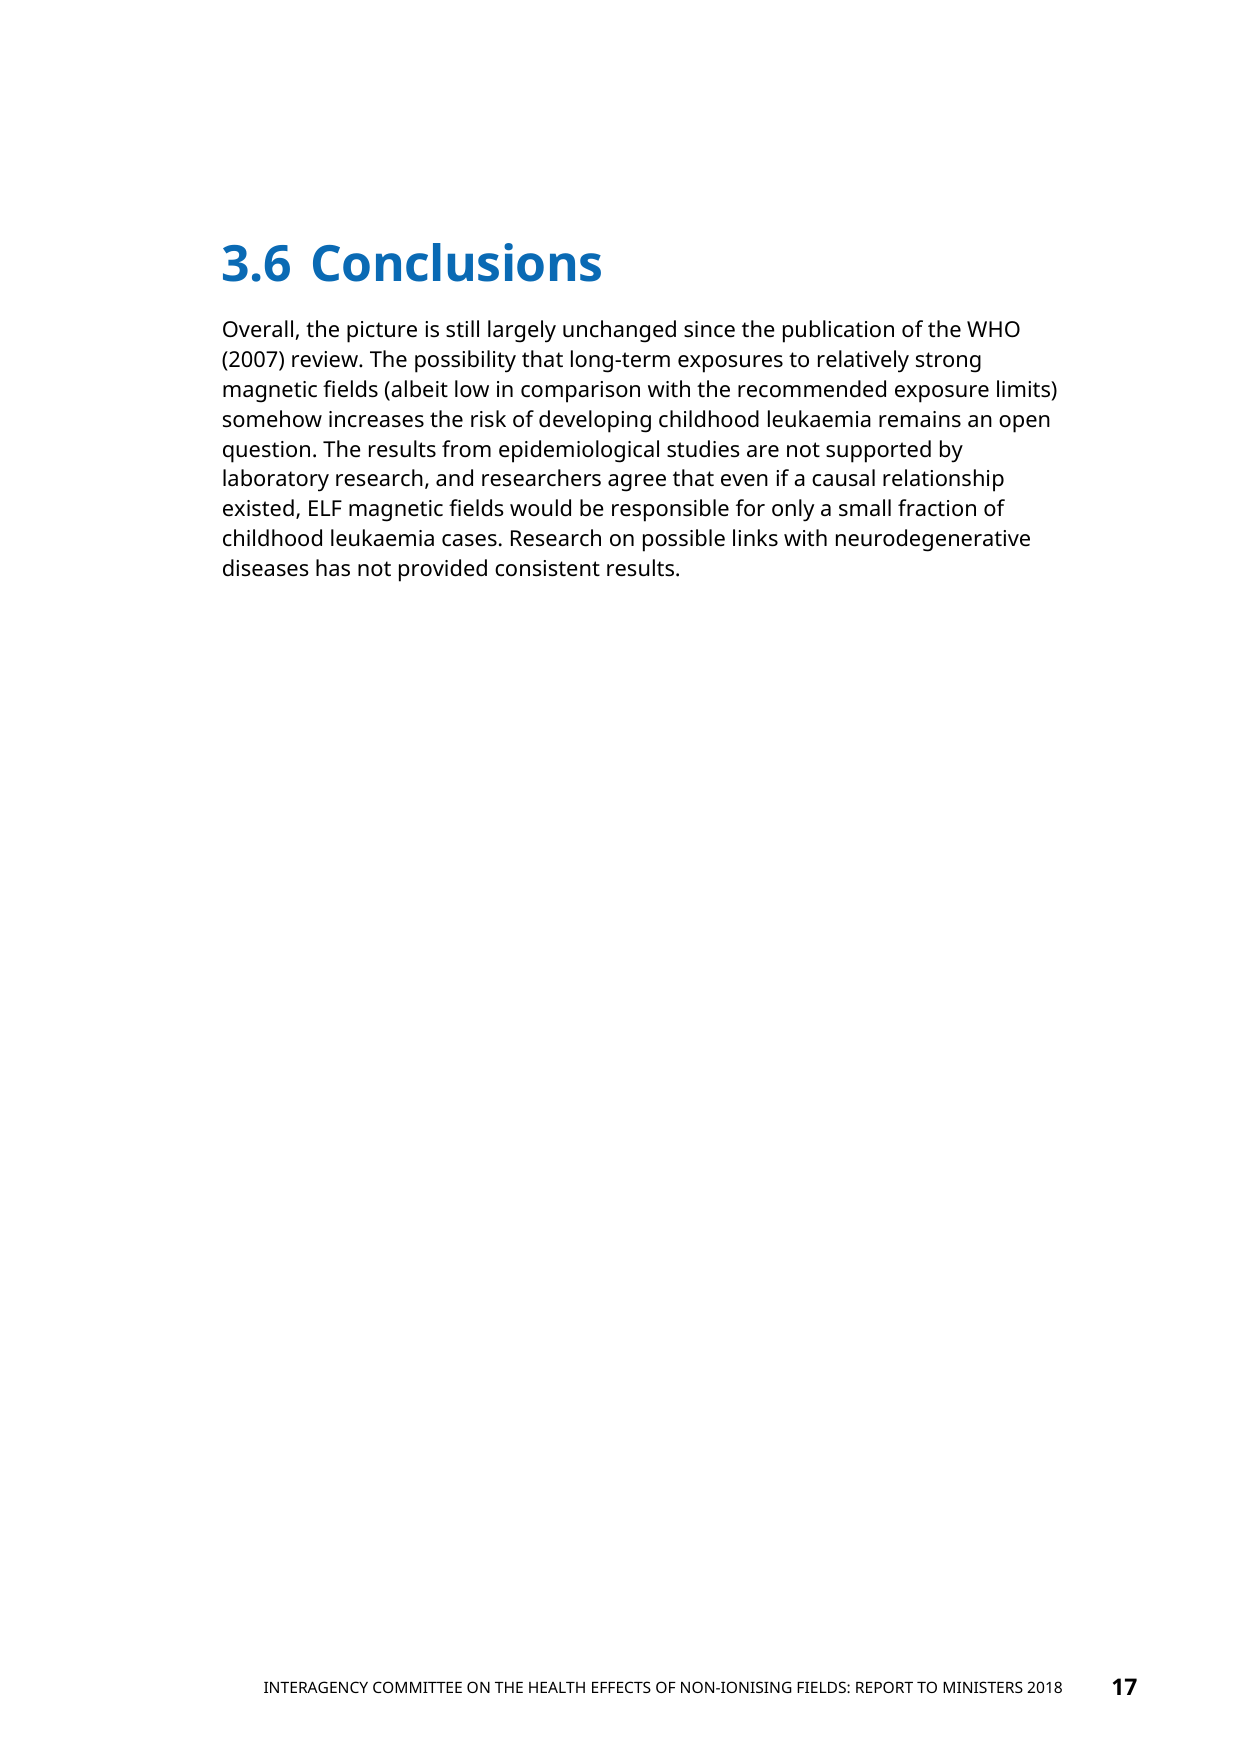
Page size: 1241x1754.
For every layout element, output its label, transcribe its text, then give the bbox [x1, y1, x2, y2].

subtitle Conclusions [222, 227, 1063, 296]
text Overall, the picture is still largely unchanged since the publication of the WHO (2007) review. The possibility that long-term exposures to relatively strong magnetic fields (albeit low in comparison with the recommended exposure limits) somehow increases the risk of developing childhood leukaemia remains an open question. The results from epidemiological studies are not supported by laboratory research, and researchers agree that even if a causal relationship existed, ELF magnetic fields would be responsible for only a small fraction of childhood leukaemia cases. Research on possible links with neurodegenerative diseases has not provided consistent results. [222, 314, 1063, 582]
